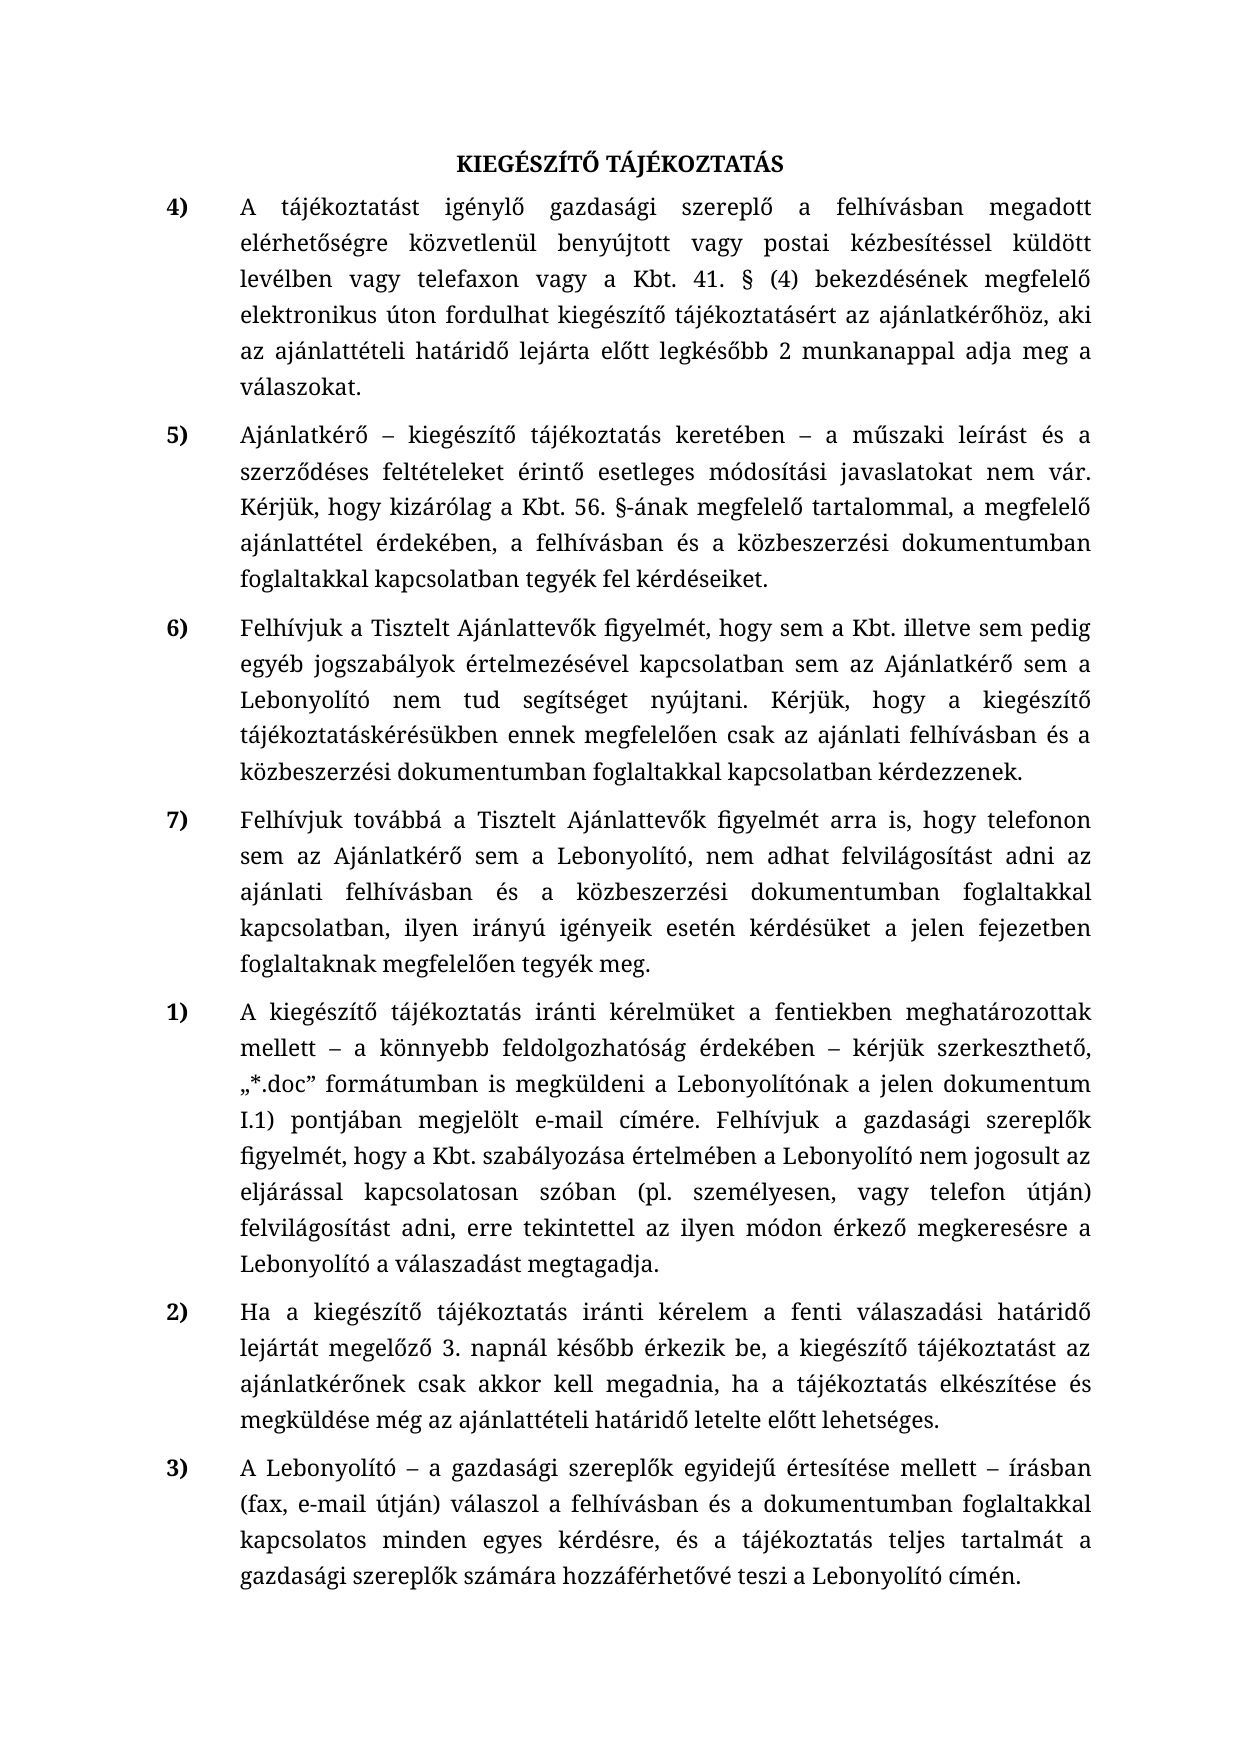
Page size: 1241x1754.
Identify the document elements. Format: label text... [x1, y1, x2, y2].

list A tájékoztatást igénylő gazdasági szereplő a felhívásban megadott elérhetőségre közvetlenül benyújtott vagy postai kézbesítéssel küldött levélben vagy telefaxon vagy a Kbt. 41. § (4) bekezdésének megfelelő elektronikus úton fordulhat kiegészítő tájékoztatásért az ajánlatkérőhöz, aki az ajánlattételi határidő lejárta előtt legkésőbb 2 munkanappal adja meg a válaszokat. [166, 191, 1093, 402]
list A kiegészítő tájékoztatás iránti kérelmüket a fentiekben meghatározottak mellett – a könnyebb feldolgozhatóság érdekében – kérjük szerkeszthető, „*.doc” formátumban is megküldeni a Lebonyolítónak a jelen dokumentum I.1) pontjában megjelölt e-mail címére. Felhívjuk a gazdasági szereplők figyelmét, hogy a Kbt. szabályozása értelmében a Lebonyolító nem jogosult az eljárással kapcsolatosan szóban (pl. személyesen, vagy telefon útján) felvilágosítást adni, erre tekintettel az ilyen módon érkező megkeresésre a Lebonyolító a válaszadást megtagadja. [166, 996, 1093, 1279]
list Ha a kiegészítő tájékoztatás iránti kérelem a fenti válaszadási határidő lejártát megelőző 3. napnál később érkezik be, a kiegészítő tájékoztatást az ajánlatkérőnek csak akkor kell megadnia, ha a tájékoztatás elkészítése és megküldése még az ajánlattételi határidő letelte előtt lehetséges. [166, 1296, 1093, 1435]
list Ajánlatkérő – kiegészítő tájékoztatás keretében – a műszaki leírást és a szerződéses feltételeket érintő esetleges módosítási javaslatokat nem vár. Kérjük, hogy kizárólag a Kbt. 56. §-ának megfelelő tartalommal, a megfelelő ajánlattétel érdekében, a felhívásban és a közbeszerzési dokumentumban foglaltakkal kapcsolatban tegyék fel kérdéseiket. [166, 419, 1093, 594]
list Felhívjuk a Tisztelt Ajánlattevők figyelmét, hogy sem a Kbt. illetve sem pedig egyéb jogszabályok értelmezésével kapcsolatban sem az Ajánlatkérő sem a Lebonyolító nem tud segítséget nyújtani. Kérjük, hogy a kiegészítő tájékoztatáskérésükben ennek megfelelően csak az ajánlati felhívásban és a közbeszerzési dokumentumban foglaltakkal kapcsolatban kérdezzenek. [166, 612, 1093, 787]
subtitle KIEGÉSZÍTŐ TÁJÉKOZTATÁS [148, 148, 1093, 179]
list Felhívjuk továbbá a Tisztelt Ajánlattevők figyelmét arra is, hogy telefonon sem az Ajánlatkérő sem a Lebonyolító, nem adhat felvilágosítást adni az ajánlati felhívásban és a közbeszerzési dokumentumban foglaltakkal kapcsolatban, ilyen irányú igényeik esetén kérdésüket a jelen fejezetben foglaltaknak megfelelően tegyék meg. [166, 804, 1093, 979]
list A Lebonyolító – a gazdasági szereplők egyidejű értesítése mellett – írásban (fax, e-mail útján) válaszol a felhívásban és a dokumentumban foglaltakkal kapcsolatos minden egyes kérdésre, és a tájékoztatás teljes tartalmát a gazdasági szereplők számára hozzáférhetővé teszi a Lebonyolító címén. [166, 1452, 1093, 1591]
